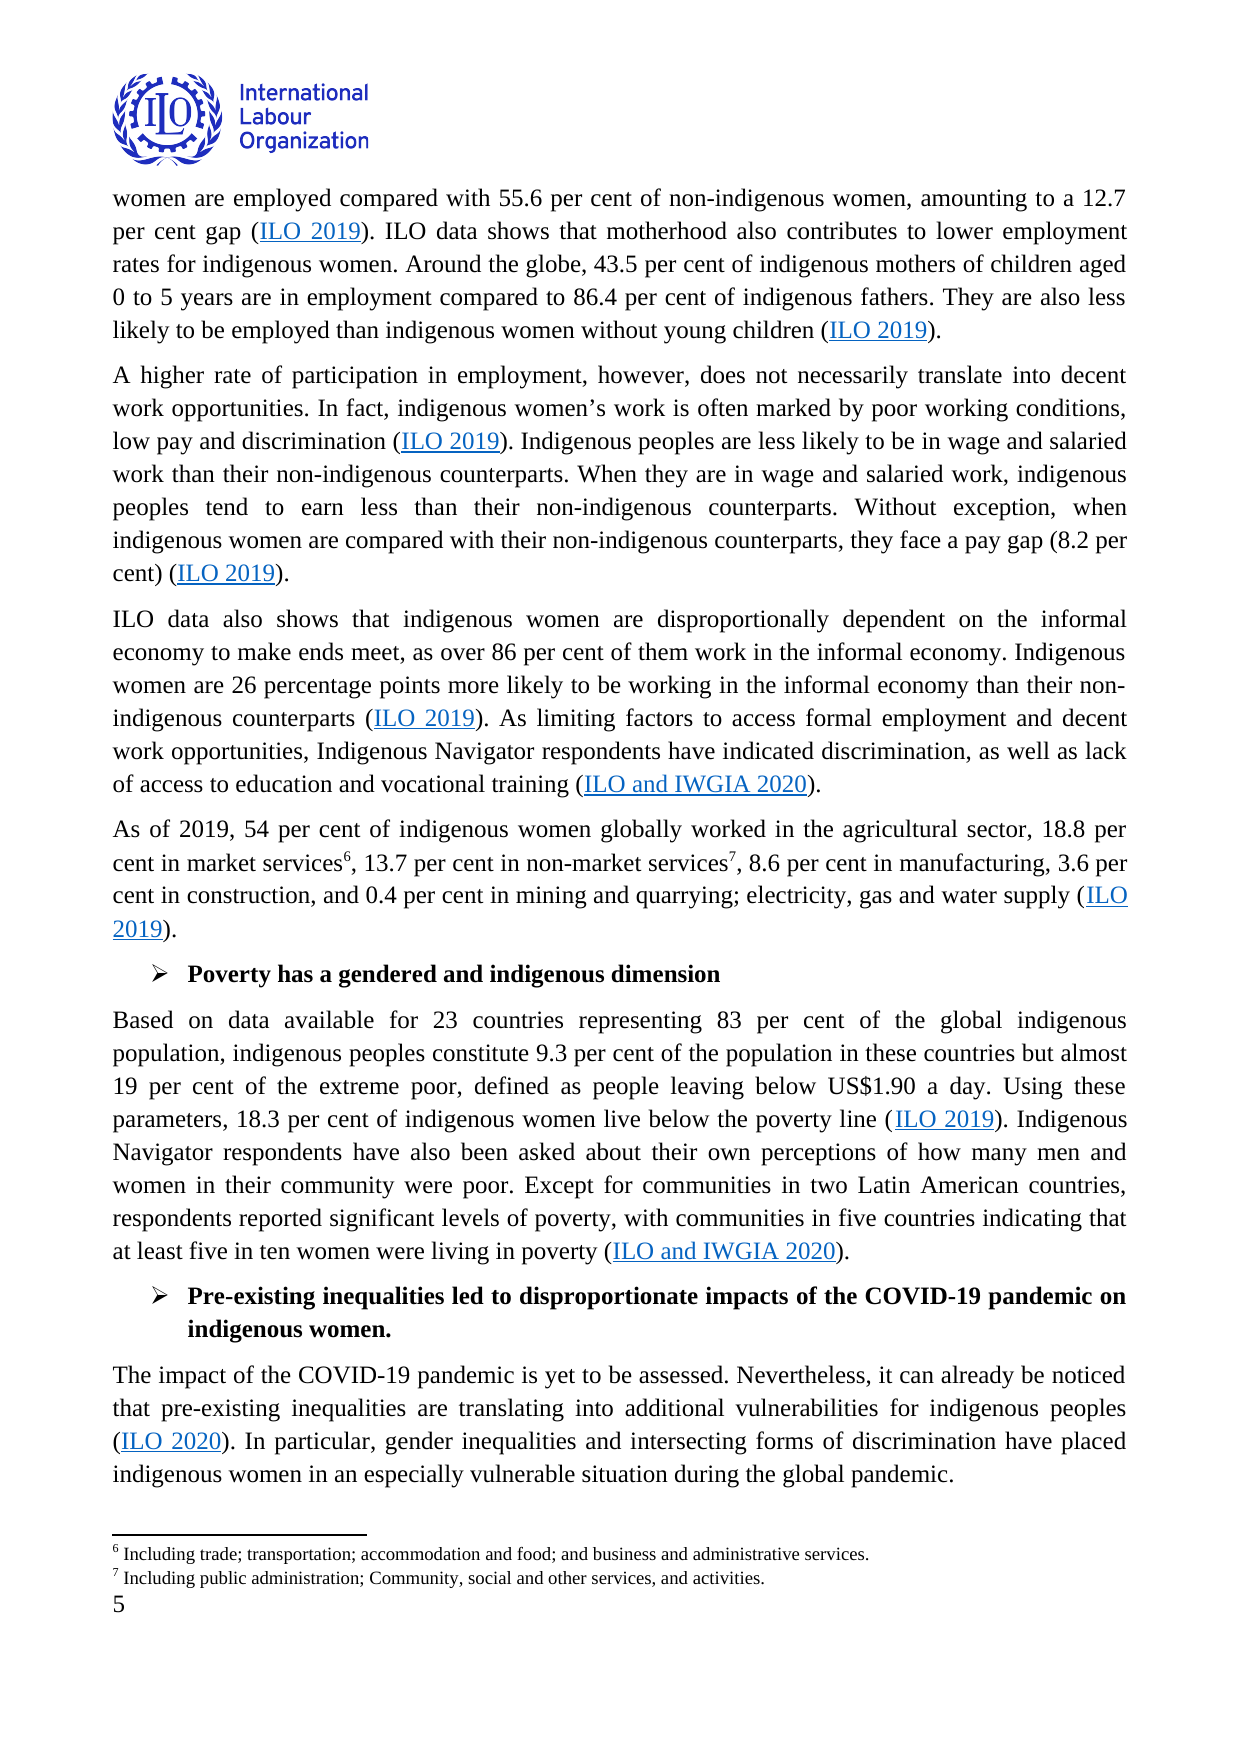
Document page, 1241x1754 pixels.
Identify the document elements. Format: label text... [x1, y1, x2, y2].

text Based on data available for 23 countries representing 83 per cent of the global indigenous population, indigenous peoples constitute 9.3 per cent of the population in these countries but almost 19 per cent of the extreme poor, defined as people leaving below US$1.90 a day. Using these parameters, 18.3 per cent of indigenous women live below the poverty line (ILO 2019). Indigenous Navigator respondents have also been asked about their own perceptions of how many men and women in their community were poor. Except for communities in two Latin American countries, respondents reported significant levels of poverty, with communities in five countries indicating that at least five in ten women were living in poverty (ILO and IWGIA 2020). [112, 1005, 1128, 1264]
picture [112, 73, 369, 166]
text ILO data also shows that indigenous women are disproportionally dependent on the informal economy to make ends meet, as over 86 per cent of them work in the informal economy. Indigenous women are 26 percentage points more likely to be working in the informal economy than their non-indigenous counterparts (ILO 2019). As limiting factors to access formal employment and decent work opportunities, Indigenous Navigator respondents have indicated discrimination, as well as lack of access to education and vocational training (ILO and IWGIA 2020). [112, 604, 1128, 798]
text The impact of the COVID-19 pandemic is yet to be assessed. Nevertheless, it can already be noticed that pre-existing inequalities are translating into additional vulnerabilities for indigenous peoples (ILO 2020). In particular, gender inequalities and intersecting forms of discrimination have placed indigenous women in an especially vulnerable situation during the global pandemic. [112, 1360, 1128, 1488]
subtitle Poverty has a gendered and indigenous dimension [150, 959, 1128, 988]
text As of 2019, 54 per cent of indigenous women globally worked in the agricultural sector, 18.8 per cent in market services, 13.7 per cent in non-market services, 8.6 per cent in manufacturing, 3.6 per cent in construction, and 0.4 per cent in mining and quarrying; electricity, gas and water supply (ILO 2019). [112, 814, 1128, 942]
subtitle Pre-existing inequalities led to disproportionate impacts of the COVID-19 pandemic on indigenous women. [150, 1281, 1128, 1343]
text A higher rate of participation in employment, however, does not necessarily translate into decent work opportunities. In fact, indigenous women’s work is often marked by poor working conditions, low pay and discrimination (ILO 2019). Indigenous peoples are less likely to be in wage and salaried work than their non-indigenous counterparts. When they are in wage and salaried work, indigenous peoples tend to earn less than their non-indigenous counterparts. Without exception, when indigenous women are compared with their non-indigenous counterparts, they face a pay gap (8.2 per cent) (ILO 2019). [112, 360, 1128, 587]
